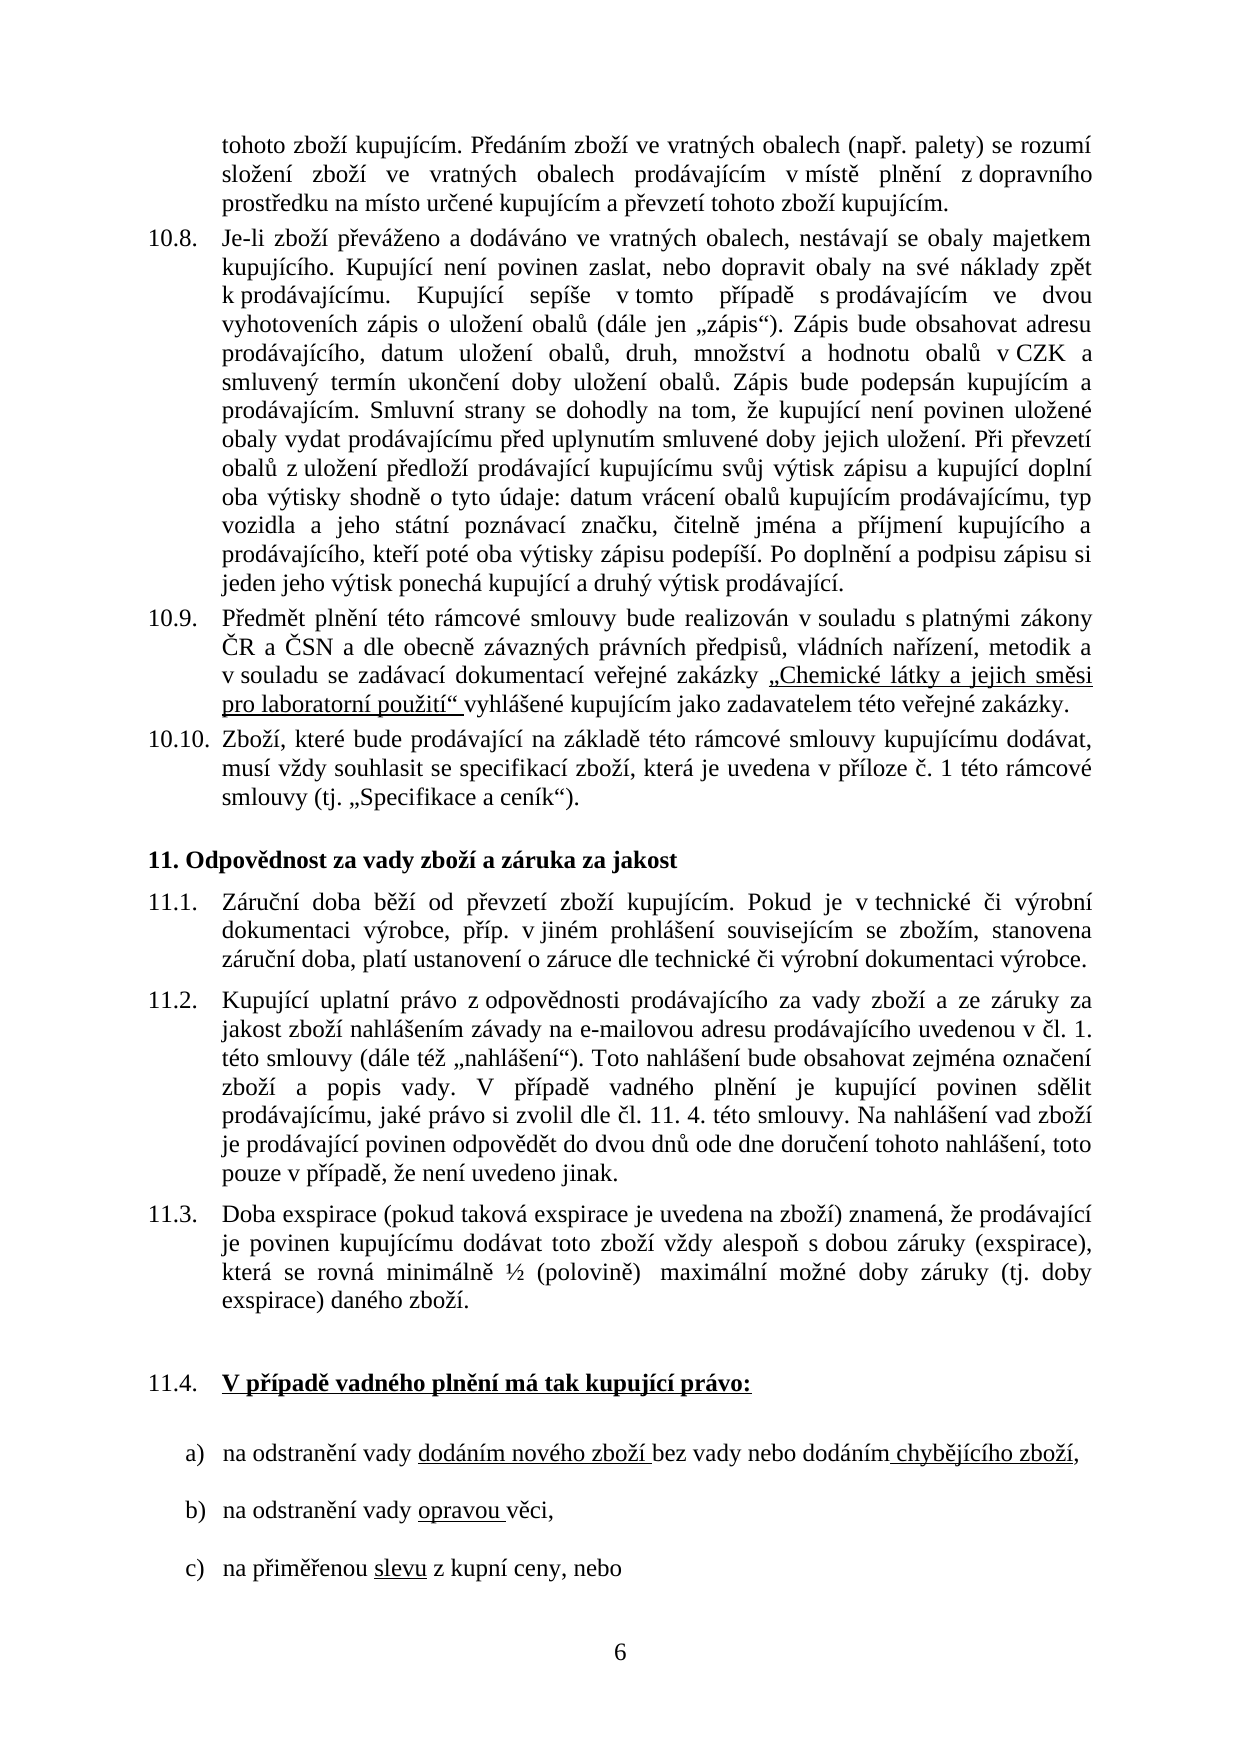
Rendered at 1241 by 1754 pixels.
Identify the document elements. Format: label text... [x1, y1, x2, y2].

list Záruční doba běží od převzetí zboží kupujícím. Pokud je v technické či výrobní dokumentaci výrobce, příp. v jiném prohlášení souvisejícím se zbožím, stanovena záruční doba, platí ustanovení o záruce dle technické či výrobní dokumentaci výrobce. [148, 887, 1092, 973]
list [148, 131, 1092, 217]
list na odstranění vady dodáním nového zboží bez vady nebo dodáním chybějícího zboží, [185, 1438, 1092, 1467]
list na odstranění vady opravou věci, [185, 1496, 1092, 1524]
list Zboží, které bude prodávající na základě této rámcové smlouvy kupujícímu dodávat, musí vždy souhlasit se specifikací zboží, která je uvedena v příloze č. 1 této rámcové smlouvy (tj. „Specifikace a ceník“). [148, 724, 1092, 811]
list V případě vadného plnění má tak kupující právo: [148, 1368, 1092, 1397]
list Kupující uplatní právo z odpovědnosti prodávajícího za vady zboží a ze záruky za jakost zboží nahlášením závady na e-mailovou adresu prodávajícího uvedenou v čl. 1. této smlouvy (dále též „nahlášení“). Toto nahlášení bude obsahovat zejména označení zboží a popis vady. V případě vadného plnění je kupující povinen sdělit prodávajícímu, jaké právo si zvolil dle čl. 11. 4. této smlouvy. Na nahlášení vad zboží je prodávající povinen odpovědět do dvou dnů ode dne doručení tohoto nahlášení, toto pouze v případě, že není uvedeno jinak. [148, 986, 1092, 1187]
list Předmět plnění této rámcové smlouvy bude realizován v souladu s platnými zákony ČR a ČSN a dle obecně závazných právních předpisů, vládních nařízení, metodik a v souladu se zadávací dokumentací veřejné zakázky „Chemické látky a jejich směsi pro laboratorní použití“ vyhlášené kupujícím jako zadavatelem této veřejné zakázky. [148, 603, 1092, 718]
list Je-li zboží převáženo a dodáváno ve vratných obalech, nestávají se obaly majetkem kupujícího. Kupující není povinen zaslat, nebo dopravit obaly na své náklady zpět k prodávajícímu. Kupující sepíše v tomto případě s prodávajícím ve dvou vyhotoveních zápis o uložení obalů (dále jen „zápis“). Zápis bude obsahovat adresu prodávajícího, datum uložení obalů, druh, množství a hodnotu obalů v CZK a smluvený termín ukončení doby uložení obalů. Zápis bude podepsán kupujícím a prodávajícím. Smluvní strany se dohodly na tom, že kupující není povinen uložené obaly vydat prodávajícímu před uplynutím smluvené doby jejich uložení. Při převzetí obalů z uložení předloží prodávající kupujícímu svůj výtisk zápisu a kupující doplní oba výtisky shodně o tyto údaje: datum vrácení obalů kupujícím prodávajícímu, typ vozidla a jeho státní poznávací značku, čitelně jména a příjmení kupujícího a prodávajícího, kteří poté oba výtisky zápisu podepíší. Po doplnění a podpisu zápisu si jeden jeho výtisk ponechá kupující a druhý výtisk prodávající. [148, 223, 1092, 597]
list na přiměřenou slevu z kupní ceny, nebo [185, 1553, 1092, 1582]
list Doba exspirace (pokud taková exspirace je uvedena na zboží) znamená, že prodávající je povinen kupujícímu dodávat toto zboží vždy alespoň s dobou záruky (exspirace), která se rovná minimálně ½ (polovině) maximální možné doby záruky (tj. doby exspirace) daného zboží. [148, 1199, 1092, 1314]
list Odpovědnost za vady zboží a záruka za jakost [148, 846, 1092, 874]
